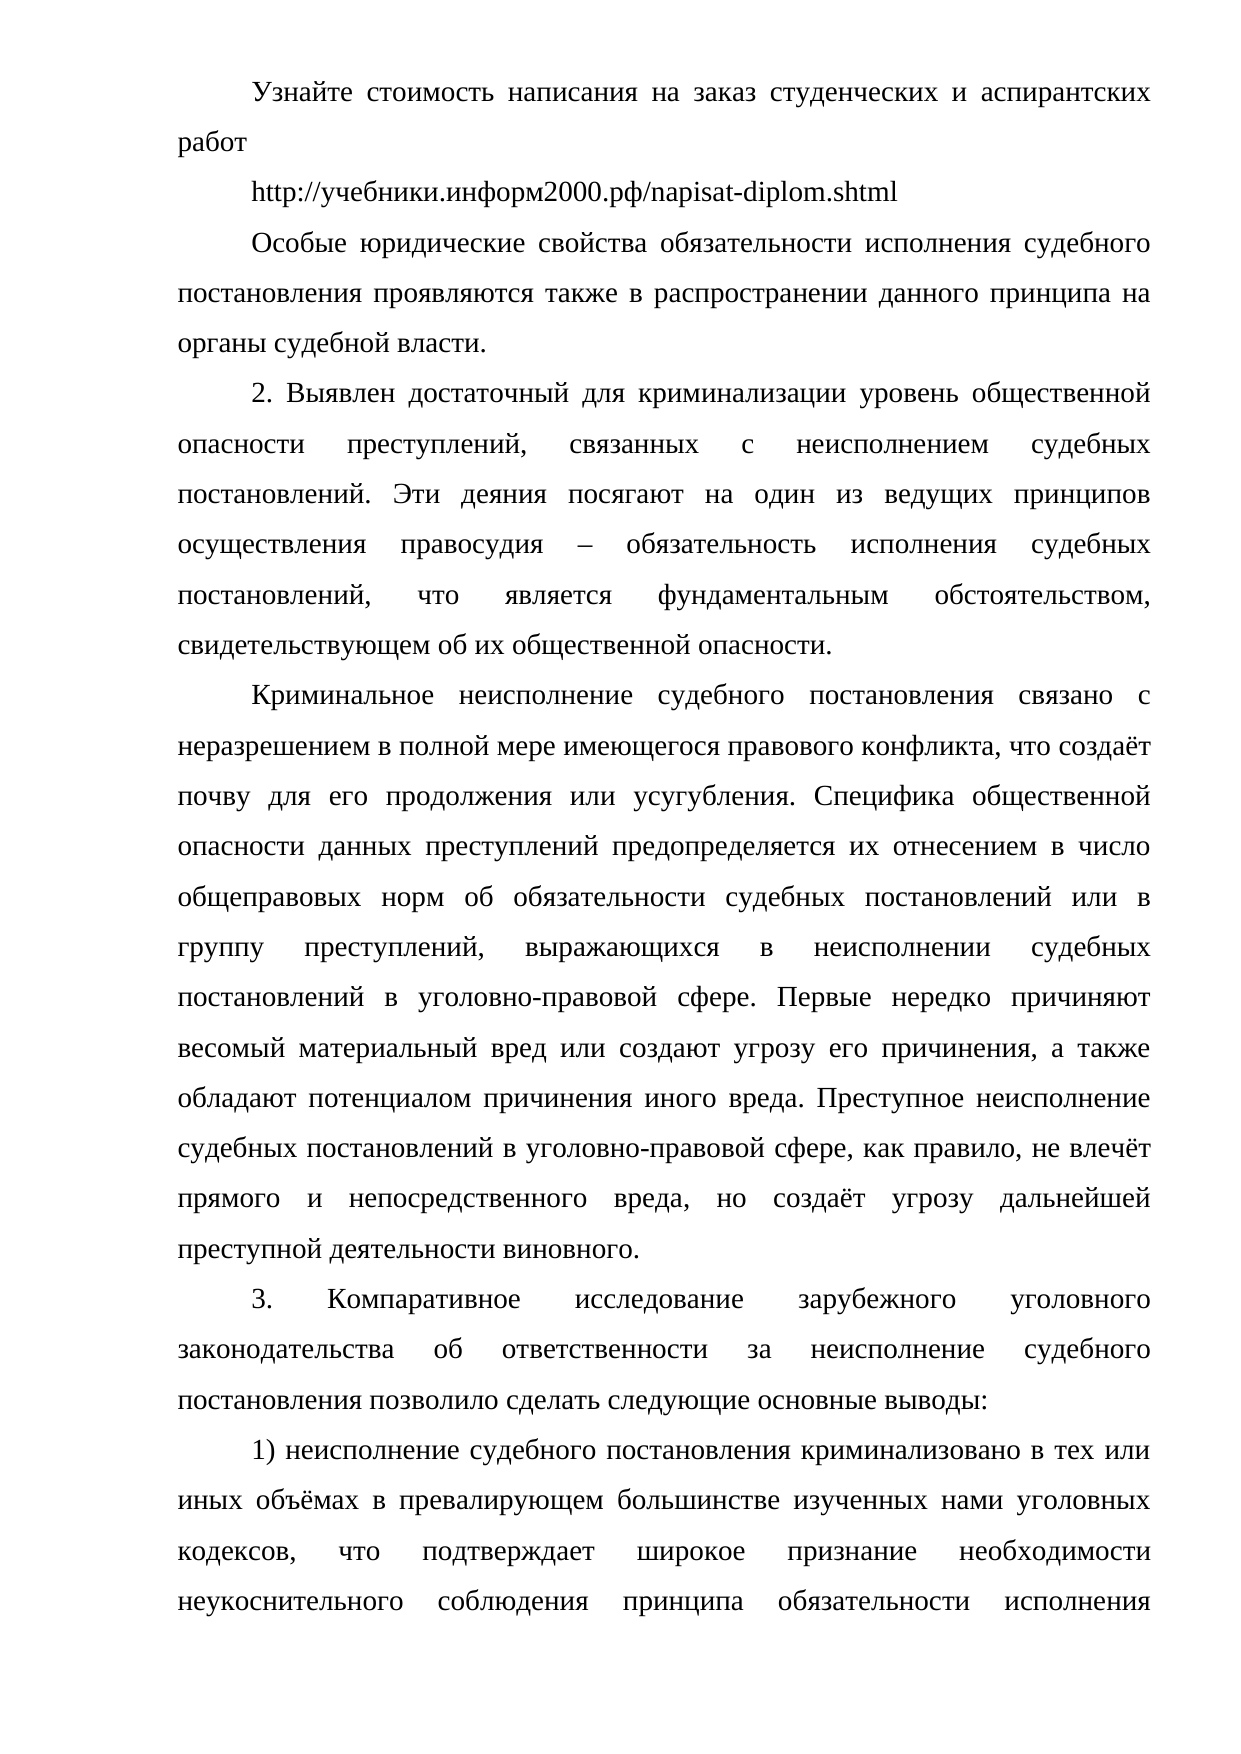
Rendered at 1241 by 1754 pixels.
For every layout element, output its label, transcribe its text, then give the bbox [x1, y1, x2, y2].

text Криминальное неисполнение судебного постановления связано с неразрешением в полной мере имеющегося правового конфликта, что создаёт почву для его продолжения или усугубления. Специфика общественной опасности данных преступлений предопределяется их отнесением в число общеправовых норм об обязательности судебных постановлений или в группу преступлений, выражающихся в неисполнении судебных постановлений в уголовно-правовой сфере. Первые нередко причиняют весомый материальный вред или создают угрозу его причинения, а также обладают потенциалом причинения иного вреда. Преступное неисполнение судебных постановлений в уголовно-правовой сфере, как правило, не влечёт прямого и непосредственного вреда, но создаёт угрозу дальнейшей преступной деятельности виновного. [177, 677, 1152, 1264]
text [177, 1432, 1152, 1617]
text Особые юридические свойства обязательности исполнения судебного постановления проявляются также в распространении данного принципа на органы судебной власти. [177, 225, 1152, 359]
text 3. Компаративное исследование зарубежного уголовного законодательства об ответственности за неисполнение судебного постановления позволило сделать следующие основные выводы: [177, 1281, 1152, 1415]
text 2. Выявлен достаточный для криминализации уровень общественной опасности преступлений, связанных с неисполнением судебных постановлений. Эти деяния посягают на один из ведущих принципов осуществления правосудия – обязательность исполнения судебных постановлений, что является фундаментальным обстоятельством, свидетельствующем об их общественной опасности. [177, 376, 1152, 661]
